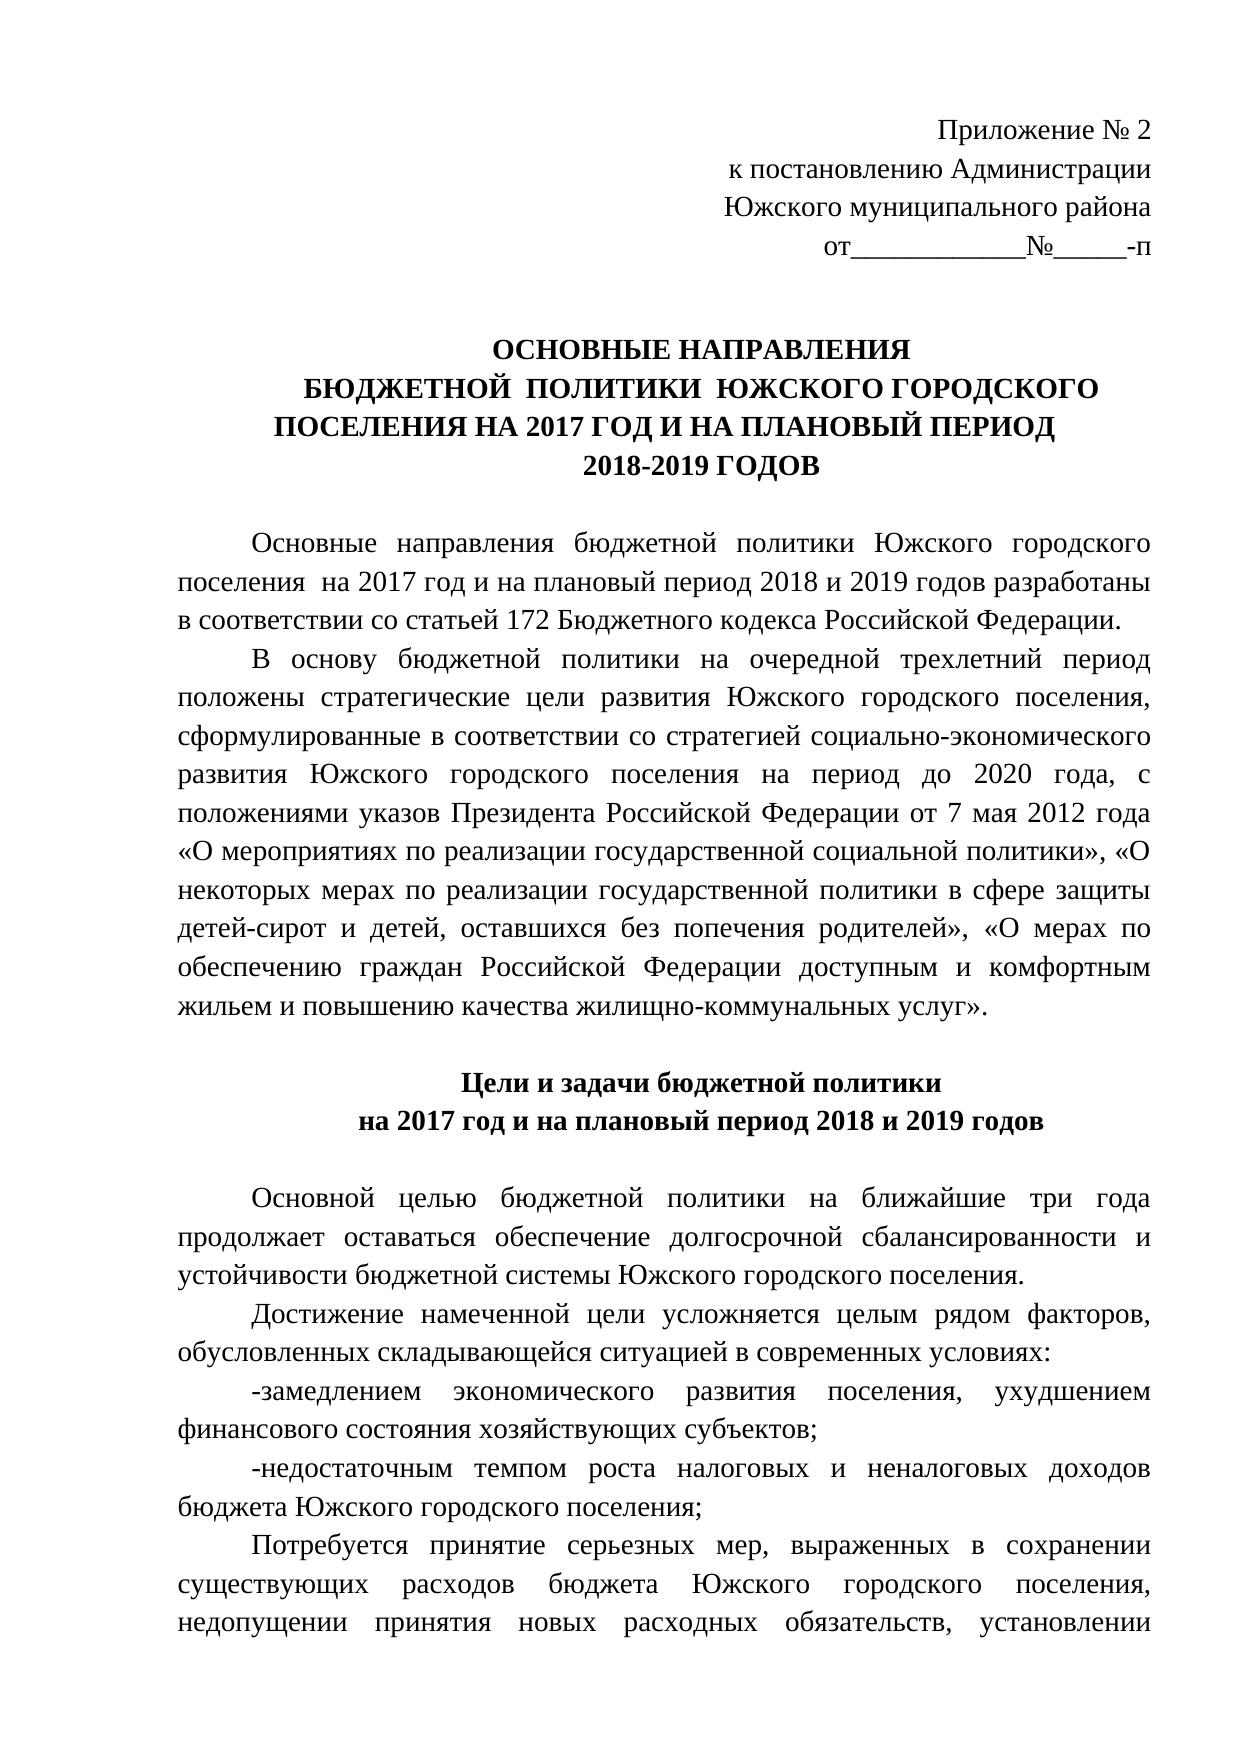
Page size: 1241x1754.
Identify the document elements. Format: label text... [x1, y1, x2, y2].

text 2018-2019 ГОДОВ [177, 448, 1152, 482]
text -замедлением экономического развития поселения, ухудшением финансового состояния хозяйствующих субъектов; [177, 1373, 1152, 1445]
text -недостаточным темпом роста налоговых и неналоговых доходов бюджета Южского городского поселения; [177, 1450, 1152, 1522]
text Южского муниципального района [177, 189, 1152, 223]
text Основные направления бюджетной политики Южского городского поселения на 2017 год и на плановый период 2018 и 2019 годов разработаны в соответствии со статьей 172 Бюджетного кодекса Российской Федерации. [177, 525, 1152, 636]
text от____________№_____-п [177, 228, 1152, 261]
text на 2017 год и на плановый период 2018 и 2019 годов [177, 1103, 1152, 1137]
text БЮДЖЕТНОЙ ПОЛИТИКИ ЮЖСКОГО ГОРОДСКОГО ПОСЕЛЕНИЯ НА 2017 ГОД И НА ПЛАНОВЫЙ ПЕРИОД [177, 371, 1152, 443]
text к постановлению Администрации [177, 151, 1152, 184]
text В основу бюджетной политики на очередной трехлетний период положены стратегические цели развития Южского городского поселения, сформулированные в соответствии со стратегией социально-экономического развития Южского городского поселения на период до 2020 года, с положениями указов Президента Российской Федерации от 7 мая 2012 года «О мероприятиях по реализации государственной социальной политики», «О некоторых мерах по реализации государственной политики в сфере защиты детей-сирот и детей, оставшихся без попечения родителей», «О мерах по обеспечению граждан Российской Федерации доступным и комфортным жильем и повышению качества жилищно-коммунальных услуг». [177, 641, 1152, 1021]
text Достижение намеченной цели усложняется целым рядом факторов, обусловленных складывающейся ситуацией в современных условиях: [177, 1296, 1152, 1368]
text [177, 1527, 1152, 1638]
text Цели и задачи бюджетной политики [177, 1065, 1152, 1098]
text Приложение № 2 [177, 112, 1152, 146]
text ОСНОВНЫЕ НАПРАВЛЕНИЯ [177, 332, 1152, 366]
text Основной целью бюджетной политики на ближайшие три года продолжает оставаться обеспечение долгосрочной сбалансированности и устойчивости бюджетной системы Южского городского поселения. [177, 1180, 1152, 1291]
